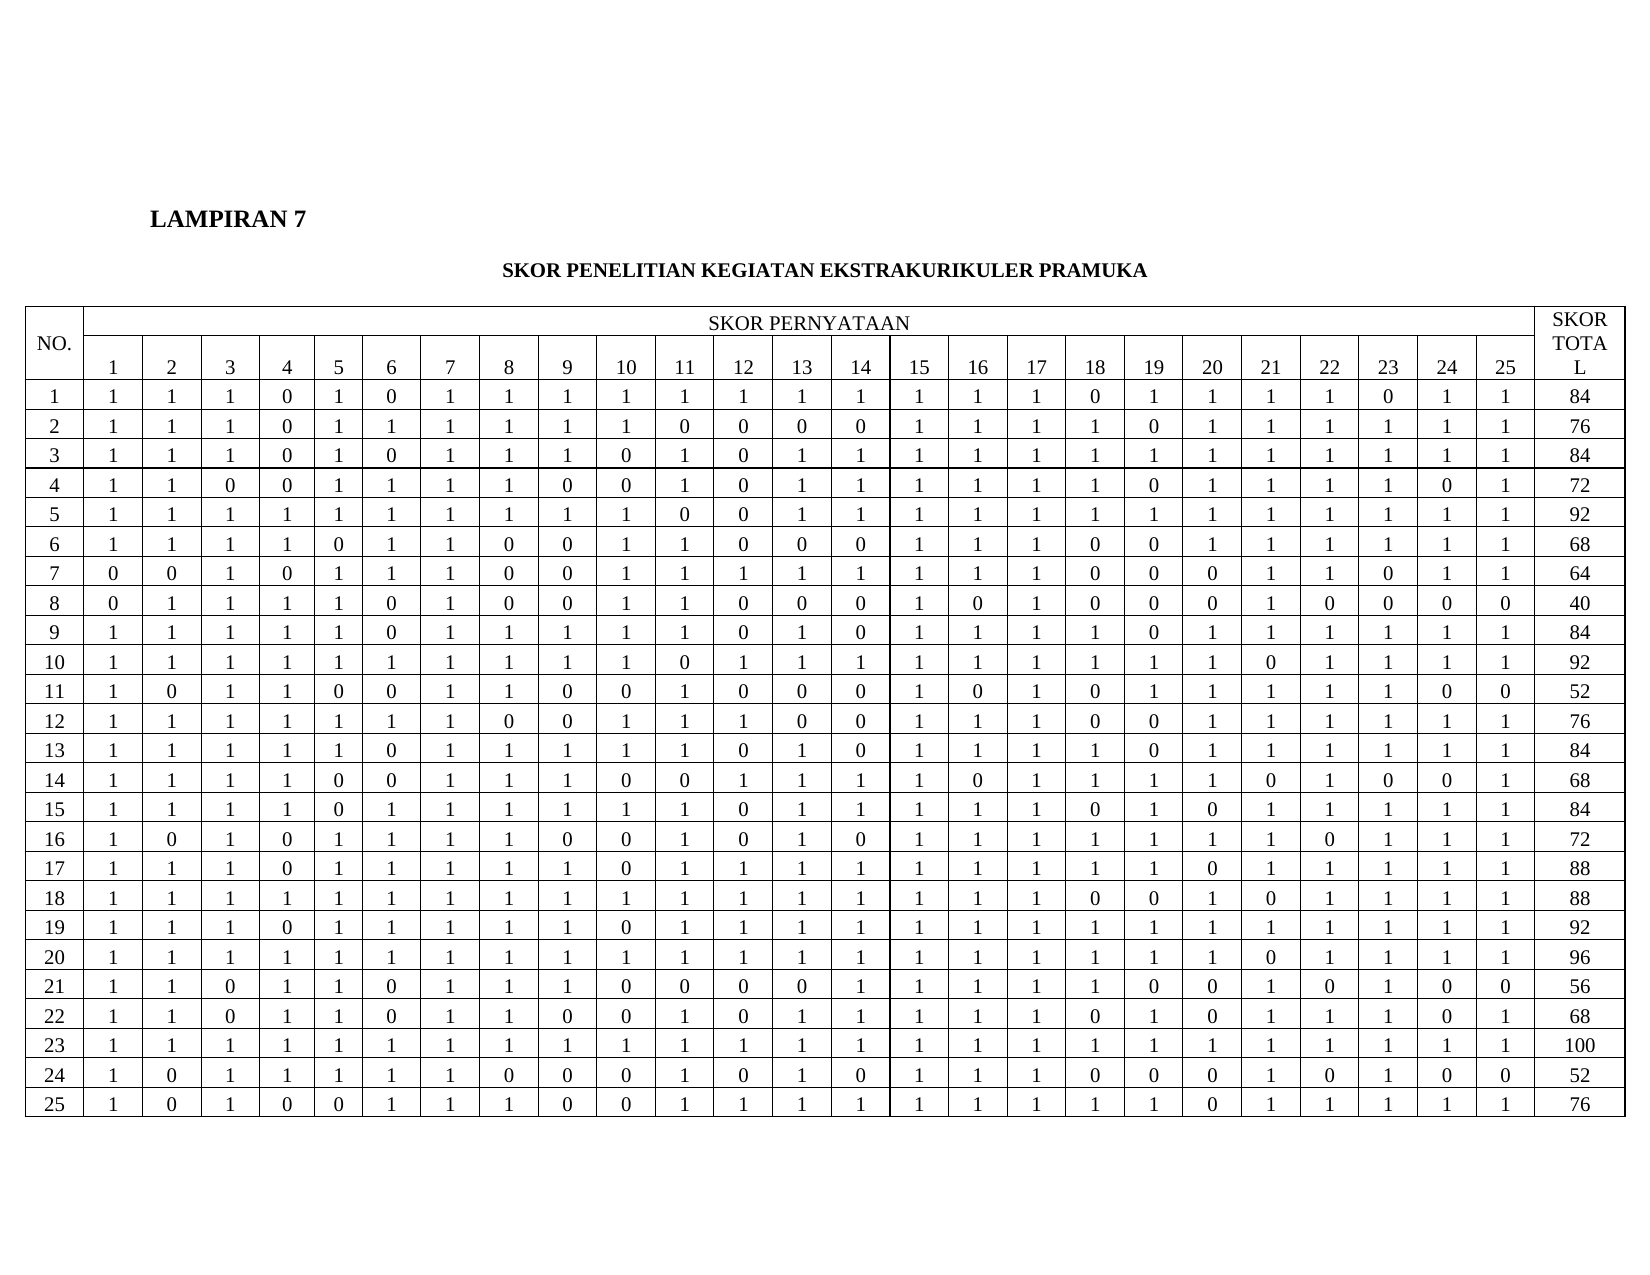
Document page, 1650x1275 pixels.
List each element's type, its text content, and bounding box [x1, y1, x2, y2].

table_cell 1 [891, 822, 948, 851]
table_cell 0 [832, 586, 889, 615]
table_cell 1 [1301, 616, 1358, 644]
table_cell 1 [421, 527, 479, 556]
table_cell 0 [1125, 557, 1182, 585]
table_cell 1 [949, 970, 1007, 998]
table_cell 1 [1477, 852, 1534, 880]
table_cell 0 [1125, 527, 1182, 556]
table_cell 1 [1477, 1029, 1534, 1057]
table_cell 1 [1359, 1088, 1417, 1116]
table_cell 0 [480, 527, 538, 556]
table_cell 0 [656, 498, 713, 526]
table_cell 64 [1535, 557, 1624, 585]
table_cell 1 [1183, 410, 1241, 438]
table_cell 0 [949, 586, 1007, 615]
table_cell 0 [260, 557, 314, 585]
table_cell 0 [1418, 586, 1476, 615]
table_cell 0 [1301, 970, 1358, 998]
table_cell 0 [363, 586, 420, 615]
table_cell 1 [421, 675, 479, 703]
table_cell 1 [1008, 1058, 1065, 1087]
table_cell 10 [597, 336, 655, 379]
table_cell 1 [773, 645, 831, 674]
table_cell 1 [891, 410, 948, 438]
table_cell 1 [949, 911, 1007, 939]
table_cell 1 [202, 616, 259, 644]
table_cell 0 [714, 999, 772, 1028]
table_cell 1 [1008, 734, 1065, 762]
table_cell 11 [656, 336, 713, 379]
table_cell 1 [1008, 852, 1065, 880]
table_cell 1 [84, 439, 142, 467]
table_cell 0 [1183, 793, 1241, 821]
table_cell 1 [1125, 852, 1182, 880]
table_cell 0 [832, 734, 889, 762]
table_cell 92 [1535, 911, 1624, 939]
table_cell 1 [656, 586, 713, 615]
table_cell 1 [1477, 999, 1534, 1028]
table_cell 1 [656, 616, 713, 644]
table_cell 0 [480, 1058, 538, 1087]
table_cell 1 [1242, 1029, 1300, 1057]
table_cell 1 [143, 527, 201, 556]
table_cell 20 [1183, 336, 1241, 379]
table_cell 1 [773, 999, 831, 1028]
table_cell 1 [539, 734, 596, 762]
table_cell 1 [1477, 734, 1534, 762]
table_cell 0 [597, 1088, 655, 1116]
table_cell 1 [832, 881, 889, 910]
table_cell 1 [773, 940, 831, 969]
table_cell 0 [714, 793, 772, 821]
table_cell 1 [363, 852, 420, 880]
table_cell 0 [260, 852, 314, 880]
table_cell 1 [773, 469, 831, 497]
table_cell 0 [1359, 763, 1417, 792]
table_cell 1 [656, 822, 713, 851]
table_cell 0 [363, 970, 420, 998]
table_cell 1 [260, 1029, 314, 1057]
table_cell 1 [891, 557, 948, 585]
table_cell 1 [1066, 852, 1124, 880]
table_cell 1 [1477, 410, 1534, 438]
table_cell 3 [26, 439, 83, 467]
table_cell 0 [1125, 586, 1182, 615]
table_cell 1 [773, 498, 831, 526]
table_cell 13 [26, 734, 83, 762]
table_cell 1 [949, 1088, 1007, 1116]
table_cell 1 [1066, 940, 1124, 969]
table_cell 1 [1125, 645, 1182, 674]
table_cell 1 [202, 675, 259, 703]
table_cell 1 [421, 1058, 479, 1087]
table_cell 1 [202, 557, 259, 585]
table_cell 1 [421, 645, 479, 674]
table_cell 68 [1535, 527, 1624, 556]
table_cell 1 [891, 1088, 948, 1116]
table_cell 1 [832, 645, 889, 674]
table_cell 1 [143, 881, 201, 910]
table_cell 1 [143, 763, 201, 792]
table_cell 1 [84, 616, 142, 644]
table_cell 1 [539, 1029, 596, 1057]
table_cell 1 [315, 380, 362, 408]
table_cell 0 [1125, 704, 1182, 733]
table_cell 1 [949, 793, 1007, 821]
table_cell 1 [1183, 616, 1241, 644]
table_cell 0 [1418, 1058, 1476, 1087]
table_cell 1 [202, 852, 259, 880]
table_cell 76 [1535, 410, 1624, 438]
table_cell 1 [1125, 763, 1182, 792]
table_cell 1 [480, 616, 538, 644]
table_cell 1 [480, 675, 538, 703]
table_cell 1 [480, 439, 538, 467]
table_cell 1 [1418, 380, 1476, 408]
table_cell 1 [1066, 1029, 1124, 1057]
table_cell 1 [891, 586, 948, 615]
table_cell 0 [1359, 557, 1417, 585]
table_cell 7 [26, 557, 83, 585]
table_cell 1 [656, 940, 713, 969]
table_cell 1 [1477, 380, 1534, 408]
table_cell 1 [363, 1029, 420, 1057]
table_cell 4 [260, 336, 314, 379]
table_cell 1 [1242, 616, 1300, 644]
table_cell 0 [832, 704, 889, 733]
table_cell 1 [773, 1058, 831, 1087]
table_cell 1 [1359, 911, 1417, 939]
table_cell 1 [891, 380, 948, 408]
table_cell 1 [1066, 498, 1124, 526]
table_cell 18 [1066, 336, 1124, 379]
table_cell 1 [891, 675, 948, 703]
table_cell 52 [1535, 1058, 1624, 1087]
table_cell 1 [1359, 881, 1417, 910]
table_cell 1 [1477, 793, 1534, 821]
table_cell 1 [714, 940, 772, 969]
table_cell 1 [832, 940, 889, 969]
table_cell 1 [832, 469, 889, 497]
table_cell 0 [714, 527, 772, 556]
table_cell 0 [714, 469, 772, 497]
table_cell 1 [656, 557, 713, 585]
table_cell 1 [832, 380, 889, 408]
table_cell 1 [1183, 734, 1241, 762]
table_cell 1 [1477, 763, 1534, 792]
table_cell 1 [1242, 852, 1300, 880]
table_cell 14 [26, 763, 83, 792]
table_cell 1 [260, 616, 314, 644]
table_cell 1 [1242, 380, 1300, 408]
table_cell 1 [1242, 1058, 1300, 1087]
table_cell 1 [1242, 675, 1300, 703]
table_cell 1 [202, 439, 259, 467]
table_cell 1 [1418, 734, 1476, 762]
table_cell 1 [1242, 586, 1300, 615]
table_cell 0 [597, 822, 655, 851]
table_cell 1 [315, 940, 362, 969]
table_cell 0 [1242, 940, 1300, 969]
table_cell 1 [315, 1029, 362, 1057]
table_cell 0 [315, 675, 362, 703]
table_cell 0 [1125, 410, 1182, 438]
table_cell 1 [480, 645, 538, 674]
table_cell 1 [363, 1058, 420, 1087]
table_cell 1 [891, 439, 948, 467]
table_cell 0 [539, 586, 596, 615]
table_cell 1 [891, 1058, 948, 1087]
table_cell 0 [539, 557, 596, 585]
table_cell 1 [1477, 911, 1534, 939]
table_cell 1 [891, 793, 948, 821]
table_cell 0 [1183, 1058, 1241, 1087]
table_cell 1 [480, 970, 538, 998]
table_cell 0 [1183, 1088, 1241, 1116]
table_cell 0 [363, 439, 420, 467]
table_cell 1 [1418, 616, 1476, 644]
table_cell 0 [1066, 527, 1124, 556]
table_cell 1 [1125, 911, 1182, 939]
table_cell 1 [1066, 970, 1124, 998]
table_cell 1 [539, 970, 596, 998]
table_cell 1 [363, 940, 420, 969]
table_cell 1 [1066, 734, 1124, 762]
table_cell 1 [315, 999, 362, 1028]
table_cell 1 [84, 1058, 142, 1087]
table_cell 1 [1301, 999, 1358, 1028]
table_cell 0 [480, 557, 538, 585]
table_cell 1 [421, 586, 479, 615]
table_cell 0 [1066, 1058, 1124, 1087]
table_cell 1 [315, 645, 362, 674]
table_cell 1 [1242, 439, 1300, 467]
table_cell 0 [84, 586, 142, 615]
table_cell 1 [597, 645, 655, 674]
table_cell 1 [202, 410, 259, 438]
table_cell 100 [1535, 1029, 1624, 1057]
table_cell 0 [1125, 970, 1182, 998]
table_cell 1 [1359, 645, 1417, 674]
table_cell 1 [84, 704, 142, 733]
table_cell 17 [1008, 336, 1065, 379]
table_cell 1 [1008, 527, 1065, 556]
table_cell 1 [260, 881, 314, 910]
table_cell 0 [1477, 970, 1534, 998]
table_cell SKOR PERNYATAAN [84, 307, 1534, 335]
table_cell 76 [1535, 1088, 1624, 1116]
table_cell 1 [1477, 498, 1534, 526]
table_cell 1 [480, 911, 538, 939]
table_cell 1 [1066, 911, 1124, 939]
table_cell 1 [363, 822, 420, 851]
table_cell 1 [260, 793, 314, 821]
table_cell 1 [891, 911, 948, 939]
table_cell 84 [1535, 380, 1624, 408]
table_cell 1 [714, 852, 772, 880]
table_cell 0 [656, 645, 713, 674]
table_cell 0 [714, 822, 772, 851]
table_cell 1 [1008, 557, 1065, 585]
table_cell 1 [480, 793, 538, 821]
table_cell 0 [1418, 763, 1476, 792]
table_cell 1 [315, 469, 362, 497]
table_cell 0 [1066, 793, 1124, 821]
table_cell 0 [539, 704, 596, 733]
table_cell 0 [714, 675, 772, 703]
table_cell 1 [597, 704, 655, 733]
table_cell 1 [714, 704, 772, 733]
table_cell 1 [421, 970, 479, 998]
table_cell 0 [539, 469, 596, 497]
table_cell 1 [143, 852, 201, 880]
table_cell 1 [1183, 911, 1241, 939]
table_cell 1 [1125, 439, 1182, 467]
table_cell 0 [597, 675, 655, 703]
table_cell 1 [363, 793, 420, 821]
table_cell 1 [1183, 498, 1241, 526]
table_cell 0 [1477, 1058, 1534, 1087]
table_cell 1 [1418, 911, 1476, 939]
table_cell 1 [143, 911, 201, 939]
table_cell 1 [1066, 1088, 1124, 1116]
table_cell 1 [1301, 763, 1358, 792]
table_cell 1 [1008, 498, 1065, 526]
table_cell 10 [26, 645, 83, 674]
text LAMPIRAN 7 [150, 204, 1500, 233]
table_cell 56 [1535, 970, 1624, 998]
table_cell 1 [656, 439, 713, 467]
table_cell 1 [539, 763, 596, 792]
table_cell 1 [421, 881, 479, 910]
table_cell 2 [26, 410, 83, 438]
table_cell 0 [656, 410, 713, 438]
table_cell 1 [260, 970, 314, 998]
table_cell 1 [597, 586, 655, 615]
table_cell 1 [656, 1029, 713, 1057]
table_cell 1 [1008, 911, 1065, 939]
table_cell 1 [1183, 1029, 1241, 1057]
table_cell 1 [84, 1088, 142, 1116]
table_cell 1 [421, 852, 479, 880]
table_cell 1 [260, 586, 314, 615]
table_cell 1 [84, 881, 142, 910]
table_cell 0 [1183, 852, 1241, 880]
table_cell 1 [714, 763, 772, 792]
table_cell 0 [1301, 586, 1358, 615]
table_cell 1 [714, 1088, 772, 1116]
table_cell 1 [202, 1058, 259, 1087]
table_cell 1 [421, 469, 479, 497]
table_cell 1 [143, 704, 201, 733]
table_cell 1 [539, 793, 596, 821]
table_cell 1 [84, 763, 142, 792]
table_cell 1 [480, 1088, 538, 1116]
table_cell 1 [714, 380, 772, 408]
table_cell 1 [1242, 498, 1300, 526]
table_cell 1 [949, 557, 1007, 585]
table_cell 1 [1125, 793, 1182, 821]
table_cell 1 [1301, 645, 1358, 674]
table_cell 0 [1066, 380, 1124, 408]
table_cell 1 [202, 498, 259, 526]
table_cell 1 [539, 911, 596, 939]
table_cell 1 [363, 498, 420, 526]
table_cell 1 [202, 763, 259, 792]
table_cell 1 [260, 704, 314, 733]
table_cell 1 [1242, 1088, 1300, 1116]
table_cell 1 [84, 1029, 142, 1057]
table_cell 1 [1008, 704, 1065, 733]
table_cell 1 [421, 999, 479, 1028]
table_cell 1 [421, 704, 479, 733]
table_cell 0 [714, 734, 772, 762]
table_cell 1 [260, 675, 314, 703]
table_cell 1 [891, 498, 948, 526]
table_cell 1 [84, 970, 142, 998]
table_cell 1 [1418, 557, 1476, 585]
table_cell 0 [363, 380, 420, 408]
table_cell 0 [539, 999, 596, 1028]
table_cell 1 [656, 675, 713, 703]
table_cell 1 [656, 852, 713, 880]
table_cell 0 [363, 734, 420, 762]
table_cell 1 [84, 498, 142, 526]
table_cell 0 [597, 911, 655, 939]
table_cell 1 [315, 734, 362, 762]
table_cell 1 [421, 557, 479, 585]
table_cell 0 [202, 469, 259, 497]
table_cell 1 [656, 881, 713, 910]
table_cell 1 [539, 410, 596, 438]
table_cell 0 [1066, 675, 1124, 703]
table_cell 1 [1418, 527, 1476, 556]
table_cell 1 [832, 439, 889, 467]
table_cell 1 [714, 911, 772, 939]
table_cell 1 [480, 469, 538, 497]
table_cell 24 [26, 1058, 83, 1087]
table_cell 1 [656, 527, 713, 556]
table_cell 1 [1301, 498, 1358, 526]
table_cell 1 [597, 1029, 655, 1057]
table_cell 1 [656, 1088, 713, 1116]
table_cell 1 [891, 970, 948, 998]
table_cell 1 [480, 410, 538, 438]
table_cell 1 [1242, 793, 1300, 821]
table_cell 1 [1477, 822, 1534, 851]
table_cell 1 [539, 852, 596, 880]
table_cell 0 [260, 469, 314, 497]
table_cell 1 [1359, 469, 1417, 497]
table_cell 0 [539, 1088, 596, 1116]
table_cell 1 [315, 911, 362, 939]
table_cell 1 [1359, 704, 1417, 733]
table_cell 0 [260, 380, 314, 408]
table_cell 1 [773, 1088, 831, 1116]
table_cell 1 [202, 881, 259, 910]
table_cell 1 [1359, 940, 1417, 969]
table_cell 22 [26, 999, 83, 1028]
table_cell 1 [421, 763, 479, 792]
table_cell 0 [597, 999, 655, 1028]
table_cell 1 [1125, 498, 1182, 526]
table_cell 2 [143, 336, 201, 379]
table_cell 1 [480, 763, 538, 792]
table_cell 8 [480, 336, 538, 379]
table_cell 21 [26, 970, 83, 998]
table_cell 1 [1418, 439, 1476, 467]
table_cell 1 [597, 498, 655, 526]
table_cell 0 [363, 763, 420, 792]
table_cell 1 [1183, 704, 1241, 733]
table_cell 24 [1418, 336, 1476, 379]
table_cell 1 [480, 999, 538, 1028]
table_cell 1 [480, 822, 538, 851]
table_cell 1 [891, 734, 948, 762]
table_cell 0 [315, 527, 362, 556]
table_cell 1 [202, 734, 259, 762]
table_cell 1 [363, 911, 420, 939]
table_cell 1 [363, 410, 420, 438]
table_cell 19 [1125, 336, 1182, 379]
table_cell 1 [1418, 1029, 1476, 1057]
table_cell 1 [1242, 911, 1300, 939]
table_cell 1 [539, 439, 596, 467]
table_cell 1 [421, 911, 479, 939]
table_cell 1 [1418, 940, 1476, 969]
table_cell 1 [421, 380, 479, 408]
table_cell 1 [891, 852, 948, 880]
table_cell 1 [1359, 498, 1417, 526]
table_cell 1 [202, 793, 259, 821]
table_cell 1 [1242, 822, 1300, 851]
table_cell 1 [597, 881, 655, 910]
table_cell 8 [26, 586, 83, 615]
table_cell 1 [421, 940, 479, 969]
table_cell 0 [1183, 586, 1241, 615]
table_cell 1 [1242, 970, 1300, 998]
table_cell 19 [26, 911, 83, 939]
table_cell 1 [1008, 586, 1065, 615]
table_cell 15 [891, 336, 948, 379]
table_cell 1 [202, 380, 259, 408]
table_cell 0 [1066, 881, 1124, 910]
table_cell 1 [1418, 822, 1476, 851]
table_cell 84 [1535, 616, 1624, 644]
table_cell 0 [1066, 557, 1124, 585]
table_cell 1 [315, 704, 362, 733]
table_cell 1 [1301, 557, 1358, 585]
table_cell 1 [949, 822, 1007, 851]
table_cell 88 [1535, 881, 1624, 910]
table_cell 0 [315, 793, 362, 821]
table_cell 1 [1183, 380, 1241, 408]
table_cell 0 [1125, 881, 1182, 910]
table_cell 0 [949, 763, 1007, 792]
table_cell 1 [84, 336, 142, 379]
table_cell 1 [84, 852, 142, 880]
table_cell 23 [1359, 336, 1417, 379]
table_cell 1 [832, 1029, 889, 1057]
table_cell 0 [1242, 645, 1300, 674]
table_cell 1 [1125, 1088, 1182, 1116]
table_cell 1 [656, 734, 713, 762]
table_cell 1 [656, 911, 713, 939]
table_cell 0 [143, 557, 201, 585]
table_cell 1 [597, 527, 655, 556]
table_cell 0 [1183, 557, 1241, 585]
table_cell 1 [1301, 881, 1358, 910]
table_cell 1 [143, 940, 201, 969]
table_cell 0 [143, 1088, 201, 1116]
table_cell 1 [480, 734, 538, 762]
table_cell 0 [597, 1058, 655, 1087]
table_cell 1 [1242, 704, 1300, 733]
table_cell 1 [1008, 1088, 1065, 1116]
table_cell 1 [202, 940, 259, 969]
table_cell 1 [1183, 940, 1241, 969]
table_cell 1 [1066, 469, 1124, 497]
table_cell 1 [143, 380, 201, 408]
table_cell 1 [714, 557, 772, 585]
table_cell 1 [1008, 645, 1065, 674]
table_cell 1 [202, 645, 259, 674]
table_cell 1 [84, 380, 142, 408]
table_cell 1 [1301, 704, 1358, 733]
table_cell 0 [363, 999, 420, 1028]
table_cell 1 [421, 822, 479, 851]
table_cell 25 [26, 1088, 83, 1116]
table_cell 1 [84, 469, 142, 497]
table_cell 25 [1477, 336, 1534, 379]
table_cell 0 [714, 439, 772, 467]
table_cell 1 [1183, 881, 1241, 910]
table_cell 0 [260, 822, 314, 851]
table_cell 1 [773, 734, 831, 762]
table_cell 1 [949, 498, 1007, 526]
table_cell 0 [714, 970, 772, 998]
table_cell 1 [773, 439, 831, 467]
table_cell 1 [1008, 410, 1065, 438]
table_cell 0 [1066, 999, 1124, 1028]
table_cell 0 [143, 1058, 201, 1087]
table_cell 0 [1242, 763, 1300, 792]
table_cell 0 [773, 675, 831, 703]
table_header SKOR PENELITIAN KEGIATAN EKSTRAKURIKULER PRAMUKA [25, 258, 1625, 306]
table_cell 1 [1242, 527, 1300, 556]
table_cell 1 [656, 999, 713, 1028]
table_cell 1 [1008, 469, 1065, 497]
table_cell 1 [597, 616, 655, 644]
table_cell 0 [656, 970, 713, 998]
table_cell 1 [1242, 469, 1300, 497]
table_cell 1 [832, 793, 889, 821]
table_cell 6 [363, 336, 420, 379]
table_cell 1 [891, 645, 948, 674]
table_cell 1 [1418, 645, 1476, 674]
table_cell 1 [260, 940, 314, 969]
table_cell 1 [832, 970, 889, 998]
table_cell 1 [1183, 763, 1241, 792]
table_cell 1 [143, 498, 201, 526]
table_cell 1 [1301, 793, 1358, 821]
table_cell 6 [26, 527, 83, 556]
table_cell 1 [1418, 881, 1476, 910]
table_cell 0 [1359, 380, 1417, 408]
table_cell 1 [949, 616, 1007, 644]
table_cell 1 [773, 881, 831, 910]
table_cell 21 [1242, 336, 1300, 379]
table_cell 0 [832, 822, 889, 851]
table_cell 0 [773, 527, 831, 556]
table_cell 1 [949, 881, 1007, 910]
table_cell 1 [949, 852, 1007, 880]
table_cell 1 [202, 1088, 259, 1116]
table_cell 0 [1125, 734, 1182, 762]
table_cell 1 [949, 999, 1007, 1028]
table_cell 1 [949, 527, 1007, 556]
table_cell 0 [1125, 469, 1182, 497]
table_cell 1 [363, 704, 420, 733]
table_cell 1 [1477, 616, 1534, 644]
table_cell 1 [949, 704, 1007, 733]
table_cell 1 [597, 734, 655, 762]
table_cell 1 [202, 704, 259, 733]
table_cell 1 [1359, 970, 1417, 998]
table_cell 1 [143, 970, 201, 998]
table_cell 1 [421, 1088, 479, 1116]
table_cell 1 [597, 380, 655, 408]
table_cell 1 [949, 940, 1007, 969]
table_cell 16 [949, 336, 1007, 379]
table_cell 0 [202, 970, 259, 998]
table_cell 1 [315, 852, 362, 880]
table_cell 1 [891, 527, 948, 556]
table_cell 1 [773, 557, 831, 585]
table_cell 72 [1535, 469, 1624, 497]
table_cell 1 [1183, 439, 1241, 467]
table_cell 1 [143, 645, 201, 674]
table_cell 1 [202, 1029, 259, 1057]
table_cell 1 [1242, 410, 1300, 438]
table_cell 1 [1125, 999, 1182, 1028]
table_cell 1 [315, 1058, 362, 1087]
table_cell 0 [1418, 999, 1476, 1028]
table_cell SKOR TOTAL [1535, 307, 1624, 379]
table_cell 1 [891, 999, 948, 1028]
table_cell 1 [1359, 410, 1417, 438]
table_cell 1 [1008, 1029, 1065, 1057]
table_cell 0 [832, 527, 889, 556]
table_cell 1 [539, 616, 596, 644]
table_cell 1 [84, 410, 142, 438]
table_cell 0 [1066, 704, 1124, 733]
table_cell 1 [1359, 822, 1417, 851]
table_cell 11 [26, 675, 83, 703]
table_cell 1 [1301, 1029, 1358, 1057]
table_cell 1 [260, 763, 314, 792]
table_cell 22 [1301, 336, 1358, 379]
table_cell 1 [1418, 704, 1476, 733]
table_cell 1 [143, 734, 201, 762]
table_cell 13 [773, 336, 831, 379]
table_cell 0 [1359, 586, 1417, 615]
table_cell 1 [1418, 410, 1476, 438]
table_cell 1 [1008, 793, 1065, 821]
table_cell 0 [363, 675, 420, 703]
table_cell 1 [1359, 439, 1417, 467]
table_cell 1 [539, 645, 596, 674]
table_cell 1 [891, 763, 948, 792]
table_cell 1 [315, 439, 362, 467]
table_cell 1 [84, 527, 142, 556]
table_cell 0 [1477, 586, 1534, 615]
table_cell 1 [891, 469, 948, 497]
table_cell 1 [539, 498, 596, 526]
table_cell 1 [84, 675, 142, 703]
table_cell 17 [26, 852, 83, 880]
table_cell 1 [1066, 763, 1124, 792]
table_cell 1 [143, 586, 201, 615]
table_cell 1 [1359, 1058, 1417, 1087]
table_cell 0 [773, 586, 831, 615]
table_cell 52 [1535, 675, 1624, 703]
table_cell 1 [202, 911, 259, 939]
table_cell 0 [714, 586, 772, 615]
table_cell 1 [315, 616, 362, 644]
table_cell 0 [714, 498, 772, 526]
table_cell 4 [26, 469, 83, 497]
table_cell 3 [202, 336, 259, 379]
table_cell 1 [1066, 822, 1124, 851]
table_cell 1 [539, 380, 596, 408]
table_cell 1 [1008, 616, 1065, 644]
table_cell 1 [143, 793, 201, 821]
table_cell 1 [315, 498, 362, 526]
table_cell 0 [714, 410, 772, 438]
table_cell 1 [1301, 439, 1358, 467]
table_cell 1 [1183, 527, 1241, 556]
table_cell 1 [421, 793, 479, 821]
table_cell 1 [832, 852, 889, 880]
table_cell 1 [421, 498, 479, 526]
table_cell 18 [26, 881, 83, 910]
table_cell 0 [597, 852, 655, 880]
table_cell 76 [1535, 704, 1624, 733]
table_cell 1 [1418, 793, 1476, 821]
table_cell 0 [539, 527, 596, 556]
table_cell 1 [597, 410, 655, 438]
table_cell 1 [1301, 734, 1358, 762]
table_cell 1 [315, 557, 362, 585]
table_cell 1 [260, 498, 314, 526]
table_cell 0 [363, 616, 420, 644]
table_cell 1 [1125, 822, 1182, 851]
table_cell 68 [1535, 999, 1624, 1028]
table_cell 1 [84, 940, 142, 969]
table_cell 1 [1242, 734, 1300, 762]
table_cell 1 [421, 439, 479, 467]
table_cell 0 [597, 970, 655, 998]
table_cell 20 [26, 940, 83, 969]
table_cell 1 [832, 557, 889, 585]
table_cell 0 [143, 822, 201, 851]
table_cell 1 [891, 1029, 948, 1057]
table_cell 0 [597, 763, 655, 792]
table_cell 1 [1359, 793, 1417, 821]
table_cell 0 [1066, 586, 1124, 615]
table_cell 12 [714, 336, 772, 379]
table_cell 1 [1359, 616, 1417, 644]
table_cell 0 [1418, 469, 1476, 497]
table_cell 1 [1242, 999, 1300, 1028]
table_cell 1 [1477, 940, 1534, 969]
table_cell 0 [597, 439, 655, 467]
table_cell 84 [1535, 793, 1624, 821]
table_cell 1 [421, 410, 479, 438]
table_cell 1 [1008, 940, 1065, 969]
table_cell 1 [84, 911, 142, 939]
table_cell 0 [773, 970, 831, 998]
table_cell 0 [832, 410, 889, 438]
table_cell 0 [480, 586, 538, 615]
table_cell 1 [597, 940, 655, 969]
table_cell 1 [832, 911, 889, 939]
table_cell 0 [84, 557, 142, 585]
table_cell 0 [656, 763, 713, 792]
table_cell 1 [1008, 380, 1065, 408]
table_cell 1 [773, 380, 831, 408]
table_cell 9 [539, 336, 596, 379]
table_cell 1 [1301, 469, 1358, 497]
table_cell 1 [1242, 557, 1300, 585]
table_cell 1 [202, 822, 259, 851]
table_cell 1 [260, 645, 314, 674]
table_cell 1 [1301, 911, 1358, 939]
table_cell 1 [1066, 645, 1124, 674]
table_cell 1 [656, 1058, 713, 1087]
table_cell 1 [260, 1058, 314, 1087]
table_cell 1 [597, 557, 655, 585]
table_cell 0 [832, 616, 889, 644]
table_cell 7 [421, 336, 479, 379]
table_cell 0 [832, 1058, 889, 1087]
table_cell 0 [1301, 1058, 1358, 1087]
table_cell 0 [143, 675, 201, 703]
table_cell 1 [1125, 675, 1182, 703]
table_cell 9 [26, 616, 83, 644]
table_cell 1 [26, 380, 83, 408]
table_cell 0 [714, 1058, 772, 1087]
table_cell 1 [1125, 380, 1182, 408]
table_cell 1 [773, 793, 831, 821]
table_cell 1 [773, 852, 831, 880]
table_cell 15 [26, 793, 83, 821]
table_cell 1 [1183, 675, 1241, 703]
table_cell 1 [84, 999, 142, 1028]
table_cell 1 [421, 616, 479, 644]
table_cell 1 [714, 1029, 772, 1057]
table_cell 1 [84, 793, 142, 821]
table_cell 1 [1008, 881, 1065, 910]
table_cell 68 [1535, 763, 1624, 792]
table_cell 1 [773, 763, 831, 792]
table_cell 1 [421, 1029, 479, 1057]
table_cell 1 [1008, 999, 1065, 1028]
table_cell 0 [1183, 999, 1241, 1028]
table_cell 16 [26, 822, 83, 851]
table_cell 1 [949, 1029, 1007, 1057]
table_cell 1 [84, 734, 142, 762]
table_cell 1 [832, 763, 889, 792]
table_cell 1 [315, 881, 362, 910]
table_cell 1 [539, 940, 596, 969]
table_cell 1 [143, 1029, 201, 1057]
table_cell 0 [315, 1088, 362, 1116]
table_cell 0 [539, 675, 596, 703]
table_cell 0 [714, 616, 772, 644]
table_cell 1 [949, 734, 1007, 762]
table_cell 1 [1418, 852, 1476, 880]
table_cell 1 [1301, 527, 1358, 556]
table_cell 1 [891, 616, 948, 644]
table_cell 1 [656, 704, 713, 733]
table_cell 1 [1477, 1088, 1534, 1116]
table_cell 1 [363, 881, 420, 910]
table_cell 1 [656, 380, 713, 408]
table_cell 1 [143, 410, 201, 438]
table_cell 1 [1066, 616, 1124, 644]
table_cell 0 [1125, 616, 1182, 644]
table_cell 0 [260, 410, 314, 438]
table_cell 1 [421, 734, 479, 762]
table_cell 1 [1477, 439, 1534, 467]
table_cell 1 [1359, 1029, 1417, 1057]
table_cell 1 [315, 822, 362, 851]
table_cell 1 [480, 940, 538, 969]
table_cell 1 [1477, 557, 1534, 585]
table_cell 1 [539, 881, 596, 910]
table_cell 1 [1418, 498, 1476, 526]
table_cell 1 [363, 469, 420, 497]
table_cell 1 [1008, 970, 1065, 998]
table_cell 40 [1535, 586, 1624, 615]
table_cell 1 [1183, 822, 1241, 851]
table_cell 1 [315, 970, 362, 998]
table_cell 1 [363, 645, 420, 674]
table_cell 1 [480, 498, 538, 526]
table_cell 1 [1359, 852, 1417, 880]
table_cell 0 [1125, 1058, 1182, 1087]
table_cell 0 [539, 1058, 596, 1087]
table_cell 1 [1359, 999, 1417, 1028]
table_cell 0 [832, 675, 889, 703]
table_cell 1 [832, 999, 889, 1028]
table_cell 0 [949, 675, 1007, 703]
table_cell 1 [832, 1088, 889, 1116]
table_cell 1 [1477, 704, 1534, 733]
table_cell 0 [260, 911, 314, 939]
table_cell 1 [260, 734, 314, 762]
table_cell 1 [949, 410, 1007, 438]
table_cell 1 [1359, 527, 1417, 556]
table_cell 92 [1535, 498, 1624, 526]
table_cell 5 [26, 498, 83, 526]
table_cell 1 [202, 527, 259, 556]
table_cell 1 [1008, 763, 1065, 792]
table_cell 1 [1477, 645, 1534, 674]
table_cell 92 [1535, 645, 1624, 674]
table_cell 1 [480, 881, 538, 910]
table_cell 1 [1477, 469, 1534, 497]
table_cell 1 [1066, 410, 1124, 438]
table_cell 0 [315, 763, 362, 792]
table_cell 0 [539, 822, 596, 851]
table_cell 1 [1301, 1088, 1358, 1116]
table_cell 0 [773, 410, 831, 438]
table_cell 1 [891, 940, 948, 969]
table_cell 0 [773, 704, 831, 733]
table_cell 0 [1477, 675, 1534, 703]
table_cell 1 [949, 469, 1007, 497]
table_cell 0 [480, 704, 538, 733]
table_cell 0 [1301, 822, 1358, 851]
table_cell 0 [1418, 970, 1476, 998]
table_cell 1 [1477, 527, 1534, 556]
table_cell 1 [143, 469, 201, 497]
table_cell 1 [1125, 1029, 1182, 1057]
table_cell 1 [363, 1088, 420, 1116]
table_cell 1 [773, 616, 831, 644]
table_cell 84 [1535, 734, 1624, 762]
table_cell 1 [949, 1058, 1007, 1087]
table_cell 1 [202, 586, 259, 615]
table_cell 1 [480, 1029, 538, 1057]
table_cell 1 [143, 616, 201, 644]
table_cell 84 [1535, 439, 1624, 467]
table_cell 1 [1301, 380, 1358, 408]
table_cell 1 [1183, 469, 1241, 497]
table_cell 1 [315, 586, 362, 615]
table_cell 0 [1242, 881, 1300, 910]
table_cell 1 [1008, 675, 1065, 703]
table_cell 1 [480, 380, 538, 408]
table_cell 1 [891, 704, 948, 733]
table_cell 1 [143, 439, 201, 467]
table_cell 1 [1359, 734, 1417, 762]
table_cell 1 [1359, 675, 1417, 703]
table_cell 88 [1535, 852, 1624, 880]
table_cell 1 [1301, 940, 1358, 969]
table_cell 1 [714, 645, 772, 674]
table_cell NO. [26, 307, 83, 379]
table_cell 0 [597, 469, 655, 497]
table_cell 1 [260, 999, 314, 1028]
table_cell 1 [1183, 645, 1241, 674]
table_cell 1 [1477, 881, 1534, 910]
table_cell 1 [949, 645, 1007, 674]
table_cell 1 [260, 527, 314, 556]
table_cell 23 [26, 1029, 83, 1057]
table_cell 1 [363, 557, 420, 585]
table_cell 1 [1301, 675, 1358, 703]
table_cell 0 [202, 999, 259, 1028]
table_cell 1 [1125, 940, 1182, 969]
table_cell 1 [949, 380, 1007, 408]
table_cell 1 [832, 498, 889, 526]
table_cell 1 [480, 852, 538, 880]
table_cell 96 [1535, 940, 1624, 969]
table_cell 1 [1301, 410, 1358, 438]
table_cell 1 [84, 822, 142, 851]
table_cell 1 [315, 410, 362, 438]
table_cell 1 [891, 881, 948, 910]
table_cell 1 [1008, 439, 1065, 467]
table_cell 0 [1183, 970, 1241, 998]
table_cell 1 [773, 911, 831, 939]
table_cell 1 [363, 527, 420, 556]
table_cell 0 [1418, 675, 1476, 703]
table_cell 1 [1066, 439, 1124, 467]
table_cell 1 [949, 439, 1007, 467]
table_cell 1 [773, 822, 831, 851]
table_cell 1 [1418, 1088, 1476, 1116]
table_cell 0 [260, 1088, 314, 1116]
table_cell 5 [315, 336, 362, 379]
table_cell 1 [1301, 852, 1358, 880]
table_cell 72 [1535, 822, 1624, 851]
table_cell 1 [656, 469, 713, 497]
table_cell 1 [773, 1029, 831, 1057]
table_cell 12 [26, 704, 83, 733]
table_cell 1 [1008, 822, 1065, 851]
table_cell 1 [143, 999, 201, 1028]
table_cell 0 [260, 439, 314, 467]
table_cell 1 [714, 881, 772, 910]
table_cell 1 [84, 645, 142, 674]
table_cell 1 [656, 793, 713, 821]
table_cell 1 [597, 793, 655, 821]
table_cell 14 [832, 336, 889, 379]
